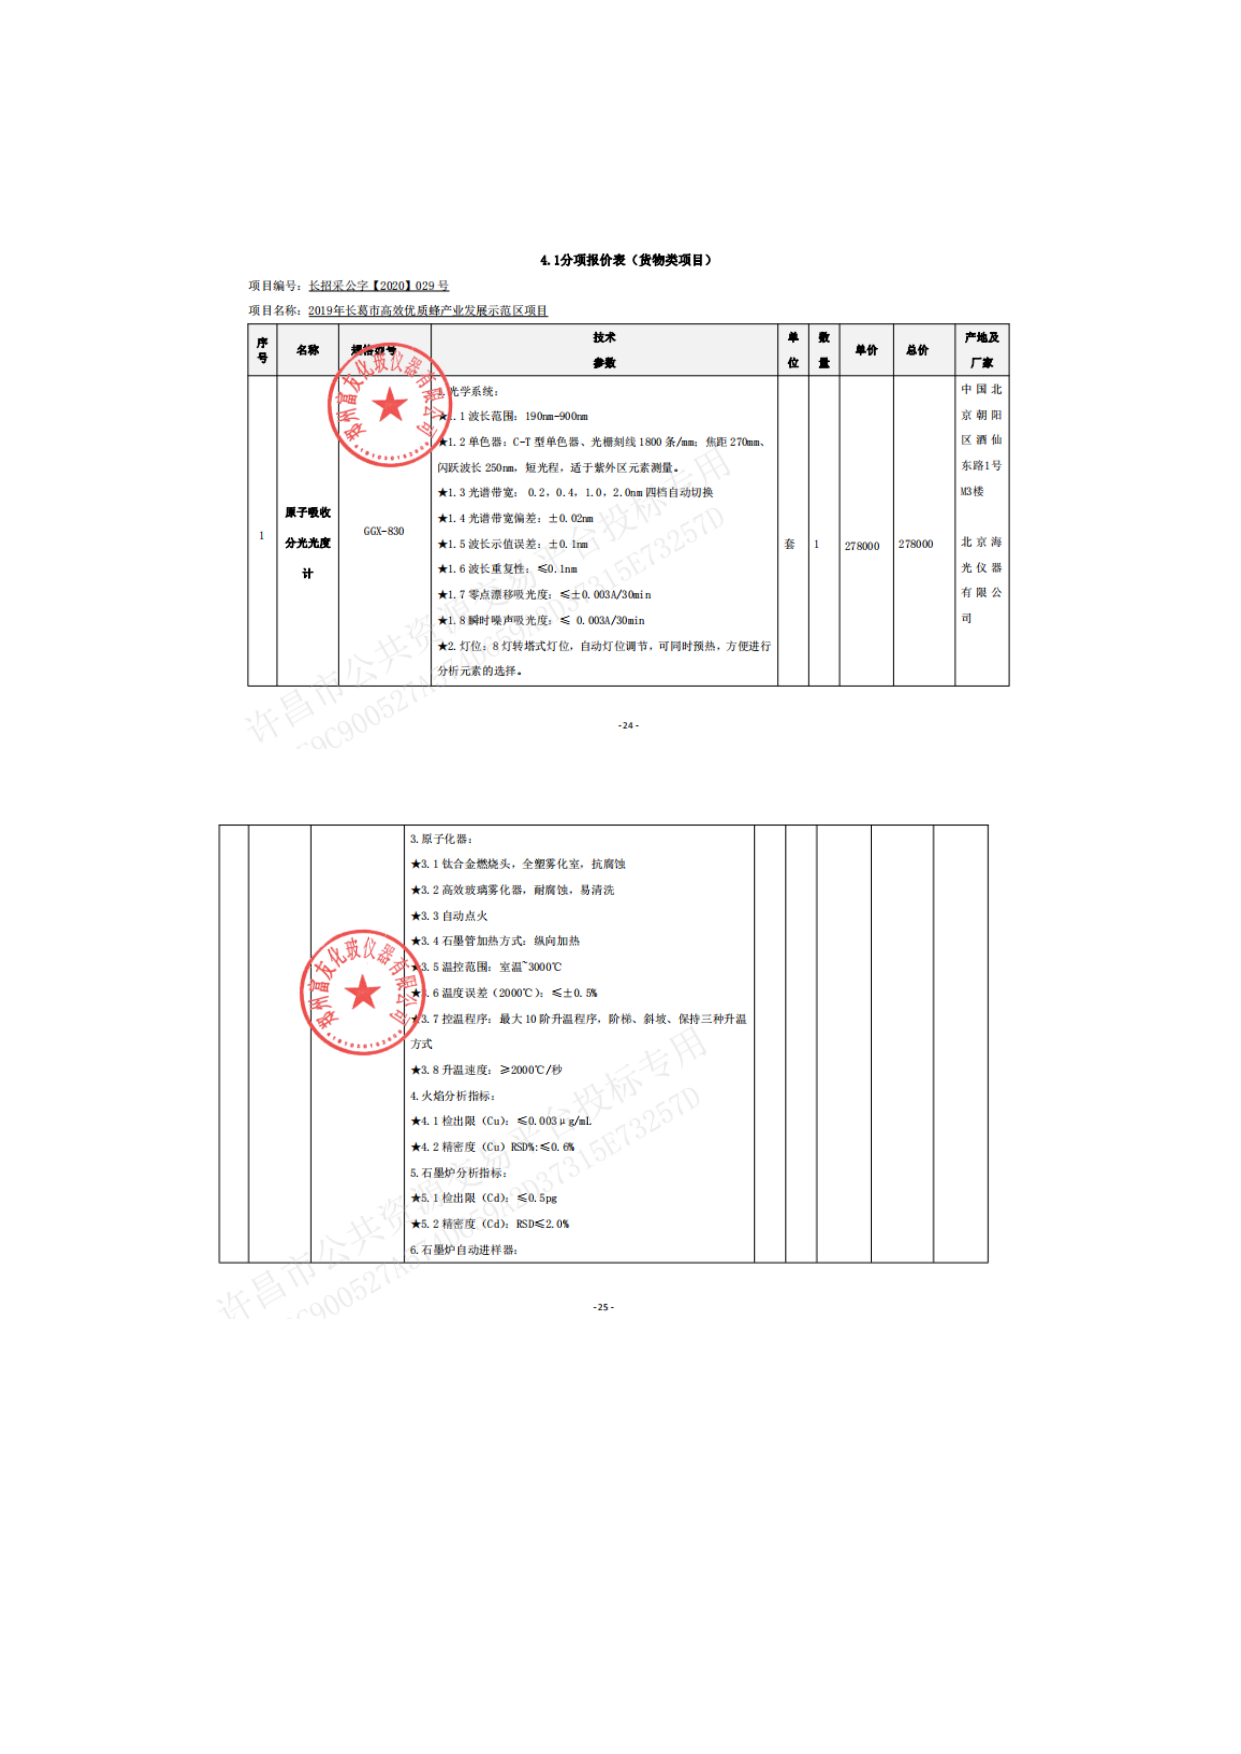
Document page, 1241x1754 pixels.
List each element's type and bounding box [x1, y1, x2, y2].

picture [187, 162, 1080, 749]
picture [187, 779, 1053, 1319]
